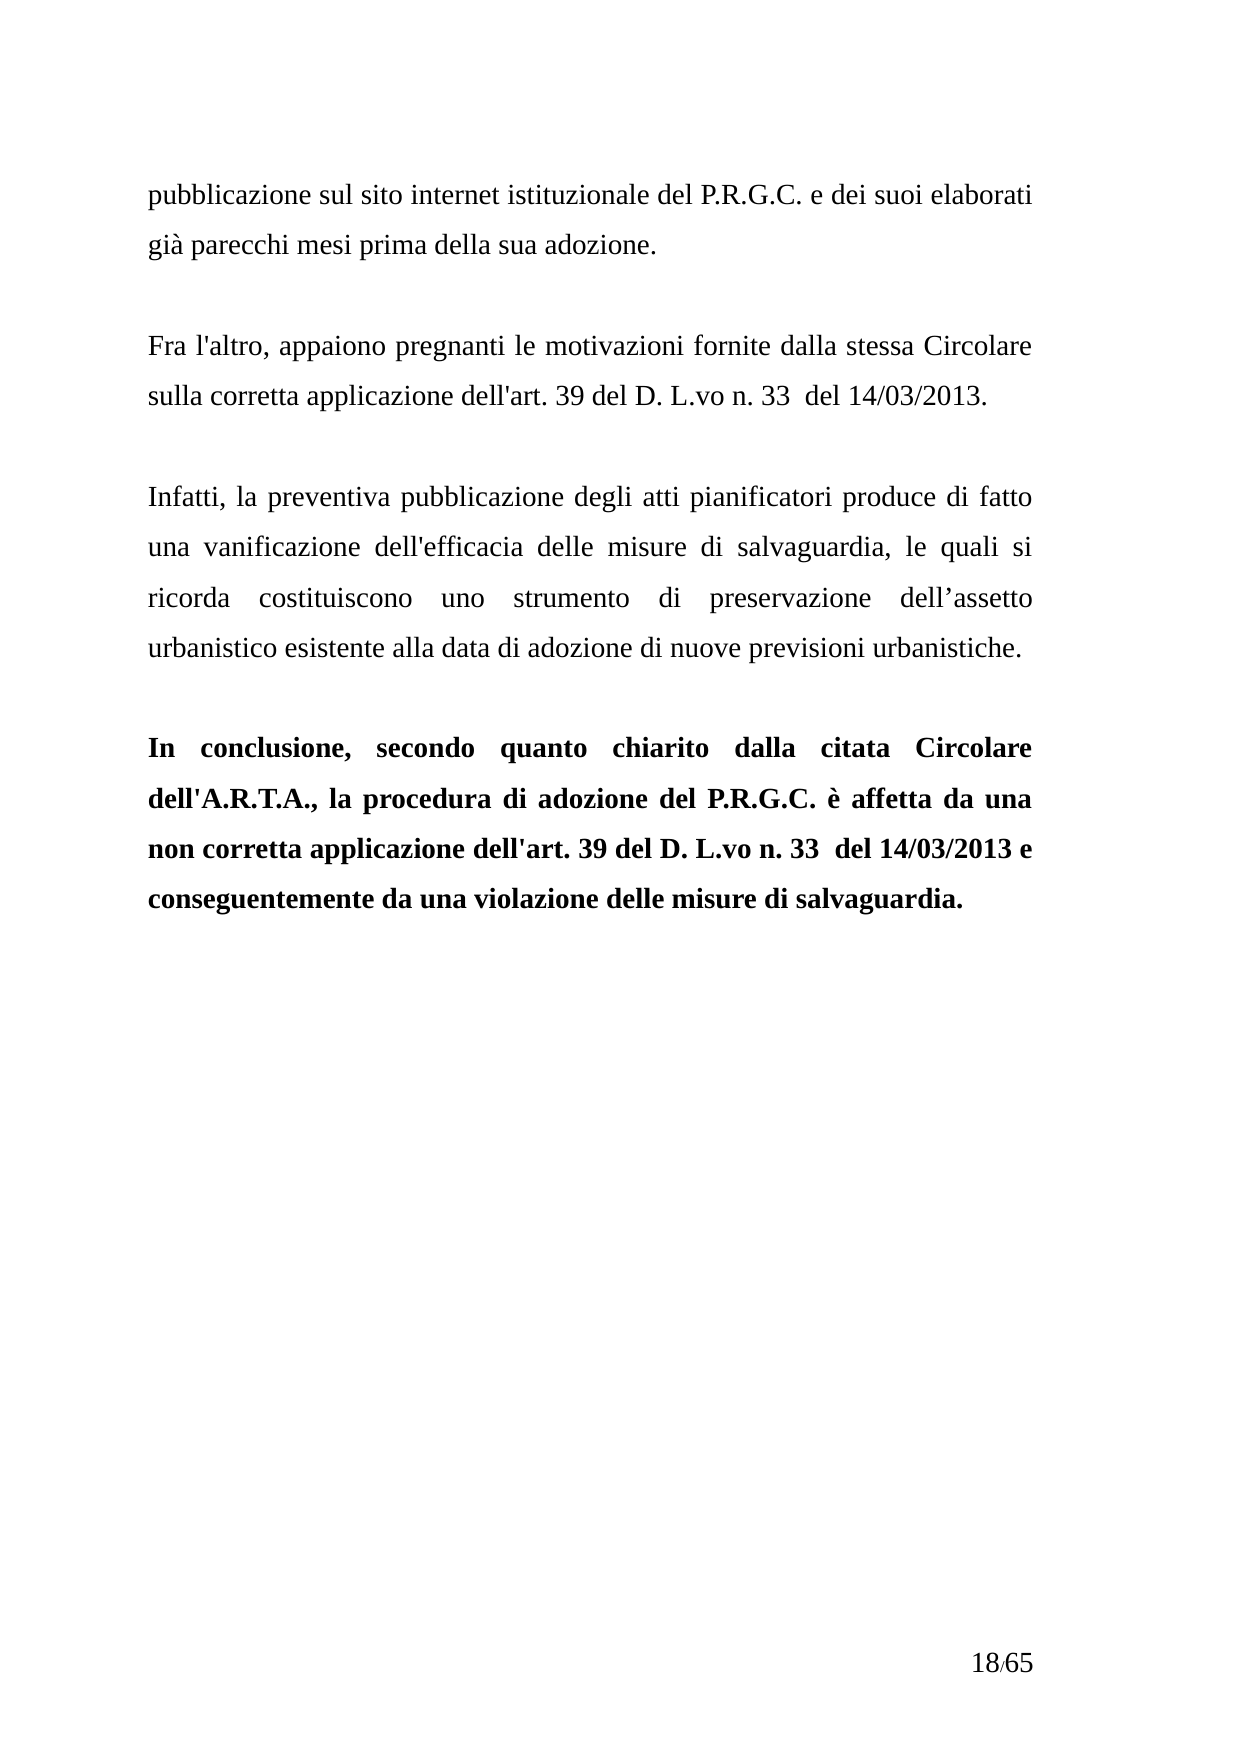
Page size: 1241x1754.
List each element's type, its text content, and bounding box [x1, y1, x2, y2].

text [148, 177, 1033, 261]
text Infatti, la preventiva pubblicazione degli atti pianificatori produce di fatto una vanificazione dell'efficacia delle misure di salvaguardia, le quali si ricorda costituiscono uno strumento di preservazione dell’assetto urbanistico esistente alla data di adozione di nuove previsioni urbanistiche. [148, 479, 1033, 663]
text Fra l'altro, appaiono pregnanti le motivazioni fornite dalla stessa Circolare sulla corretta applicazione dell'art. 39 del D. L.vo n. 33 del 14/03/2013. [148, 328, 1033, 412]
text In conclusione, secondo quanto chiarito dalla citata Circolare dell'A.R.T.A., la procedura di adozione del P.R.G.C. è affetta da una non corretta applicazione dell'art. 39 del D. L.vo n. 33 del 14/03/2013 e conseguentemente da una violazione delle misure di salvaguardia. [148, 731, 1033, 915]
